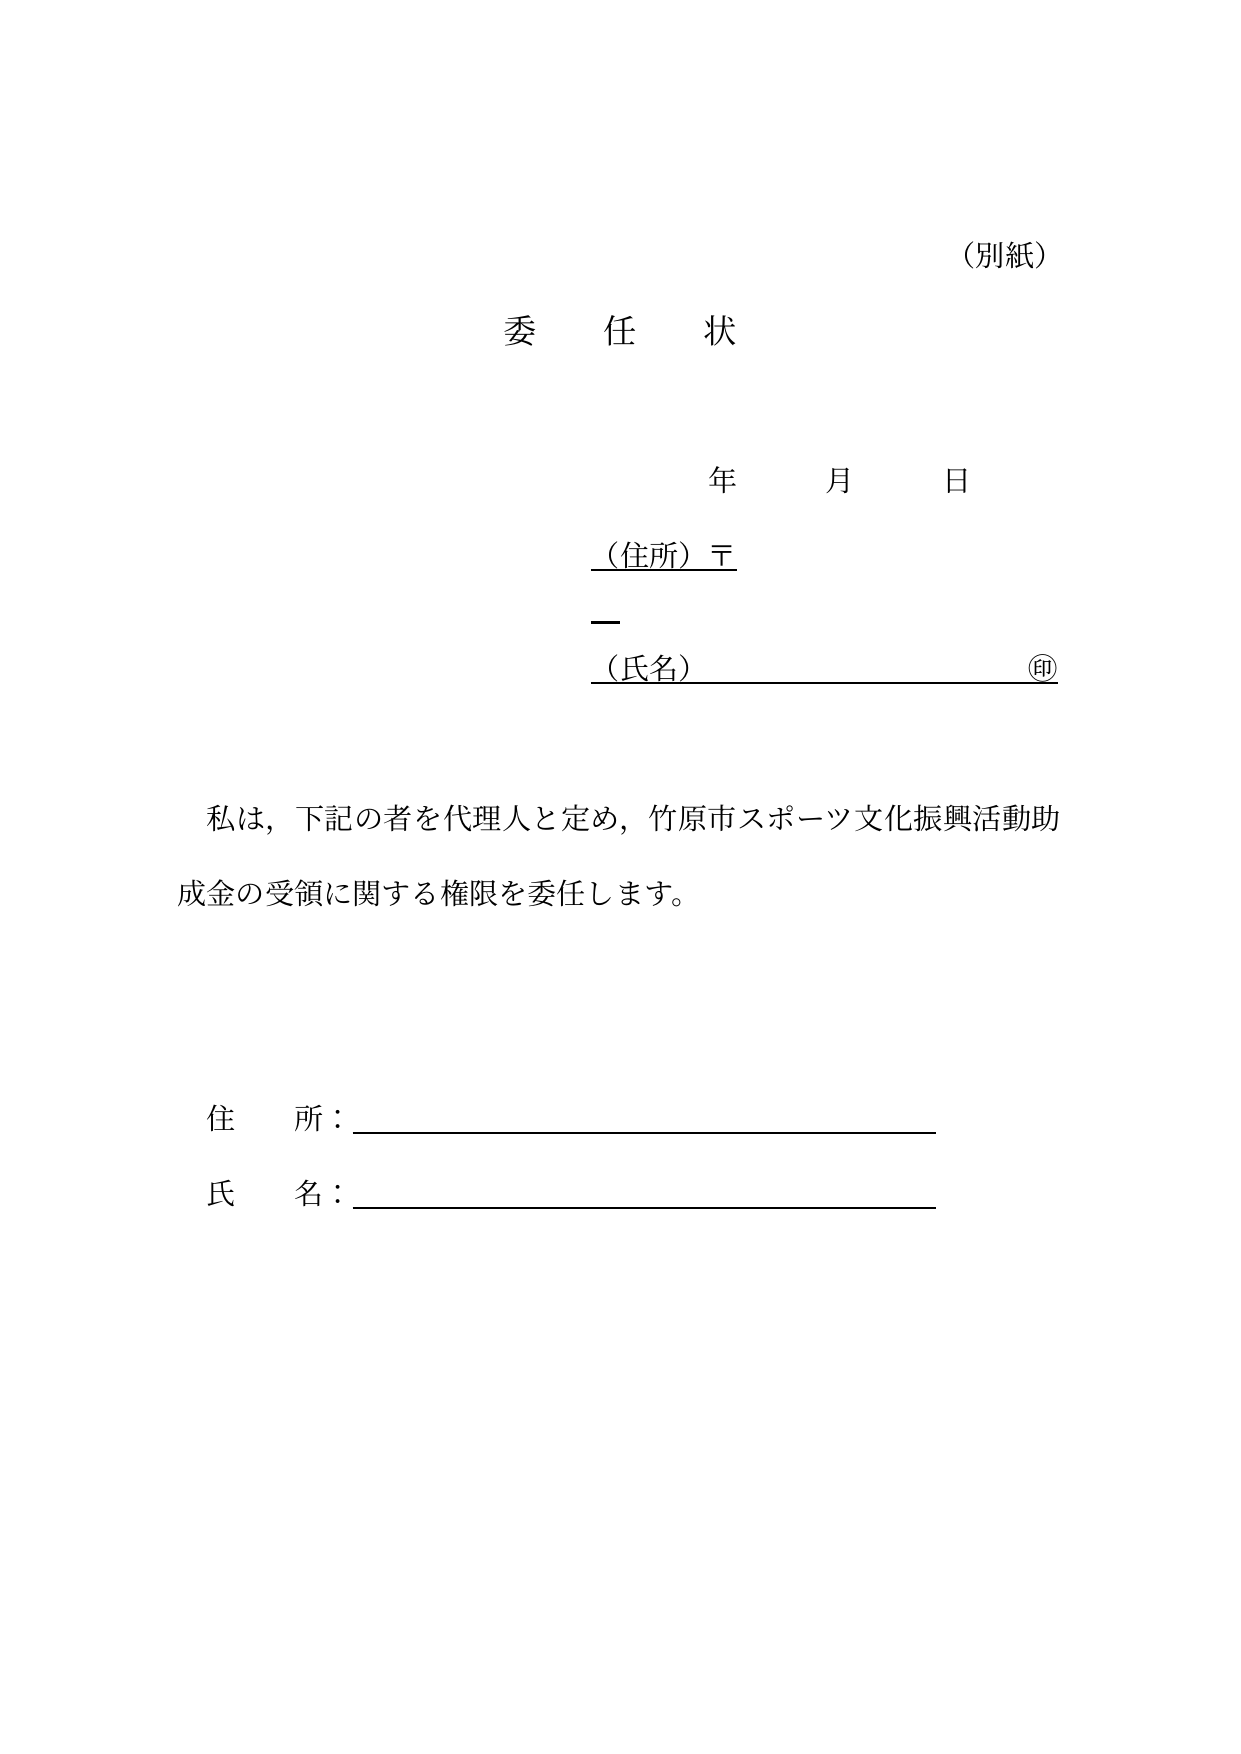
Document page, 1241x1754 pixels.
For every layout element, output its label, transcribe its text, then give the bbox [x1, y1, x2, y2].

text 年 月 日 [709, 442, 1063, 517]
text （住所）〒 [591, 517, 1063, 592]
text 住 所： [207, 1079, 1063, 1154]
text 氏 名： [207, 1154, 1063, 1229]
text 委 任 状 [177, 292, 1063, 367]
text 私は，下記の者を代理人と定め，竹原市スポーツ文化振興活動助成金の受領に関する権限を委任します。 [177, 779, 1063, 929]
text （氏名） ㊞ [591, 629, 1063, 704]
text （別紙） [177, 217, 1063, 292]
